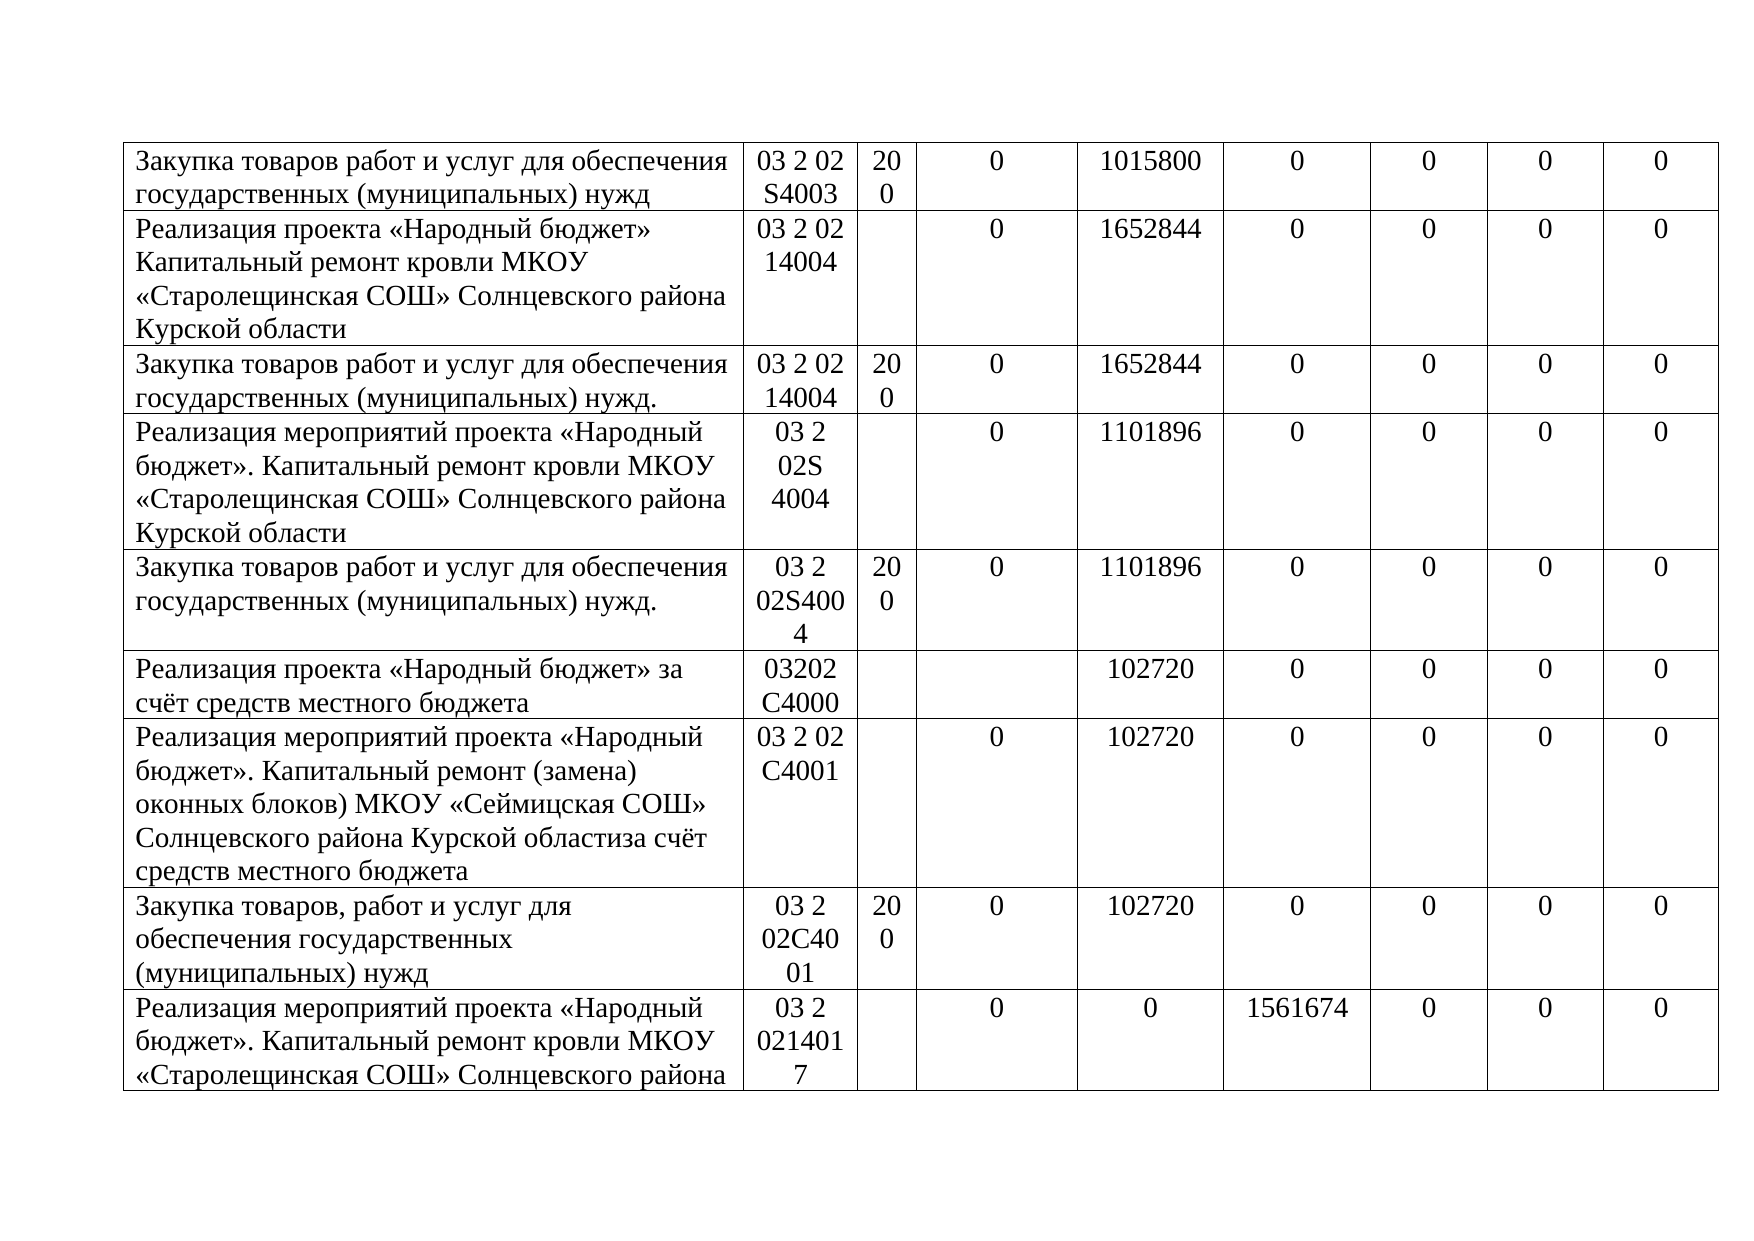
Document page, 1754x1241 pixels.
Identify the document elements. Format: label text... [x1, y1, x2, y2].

table_cell [858, 719, 916, 887]
table_cell 0 [1488, 414, 1603, 548]
table_cell 0 [1604, 990, 1718, 1090]
table_cell 102720 [1078, 651, 1223, 718]
table_cell 0 [1604, 143, 1718, 210]
table_cell 0 [917, 888, 1077, 989]
table_cell 0 [917, 550, 1077, 650]
table_cell 0 [1371, 651, 1487, 718]
table_cell 0 [1371, 143, 1487, 210]
table_cell Реализация мероприятий проекта «Народный бюджет». Капитальный ремонт (замена) оконных блоков) МКОУ «Сеймицская СОШ» Солнцевского района Курской областиза счёт средств местного бюджета [124, 719, 743, 887]
table_cell Реализация проекта «Народный бюджет» за счёт средств местного бюджета [124, 651, 743, 718]
table_cell 0 [1488, 211, 1603, 345]
table_cell 200 [858, 346, 916, 413]
table_cell 0 [1371, 990, 1487, 1090]
table_cell 0 [1488, 990, 1603, 1090]
table_cell 0 [1488, 143, 1603, 210]
table_cell 0 [1604, 888, 1718, 989]
table_cell 0 [1371, 211, 1487, 345]
table_cell 0 [1488, 651, 1603, 718]
table_cell 0 [1488, 719, 1603, 887]
table_cell 0 [917, 143, 1077, 210]
table_cell 0 [1371, 414, 1487, 548]
table_cell 0 [1371, 719, 1487, 887]
table_cell 0 [1224, 211, 1370, 345]
table_cell 1561674 [1224, 990, 1370, 1090]
table_cell 0 [1224, 143, 1370, 210]
table_cell [858, 651, 916, 718]
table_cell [124, 990, 743, 1090]
table_cell 0 [917, 414, 1077, 548]
table_cell 0 [1604, 719, 1718, 887]
table_cell 0 [1224, 414, 1370, 548]
table_cell 0 [917, 346, 1077, 413]
table_cell 0 [1604, 211, 1718, 345]
table_cell [858, 414, 916, 548]
table_cell 0 [1604, 651, 1718, 718]
table_cell Закупка товаров, работ и услуг для обеспечения государственных (муниципальных) нужд [124, 888, 743, 989]
table_cell [858, 211, 916, 345]
table_cell 0 [1604, 414, 1718, 548]
table_cell Закупка товаров работ и услуг для обеспечения государственных (муниципальных) нужд. [124, 346, 743, 413]
table_cell Закупка товаров работ и услуг для обеспечения государственных (муниципальных) нужд [124, 143, 743, 210]
table_cell 0 [1371, 888, 1487, 989]
table_cell Закупка товаров работ и услуг для обеспечения государственных (муниципальных) нужд. [124, 550, 743, 650]
table_cell 0 [1371, 550, 1487, 650]
table_cell 0 [1488, 550, 1603, 650]
table_cell 200 [858, 550, 916, 650]
table_cell 200 [858, 143, 916, 210]
table_cell 1652844 [1078, 346, 1223, 413]
table_cell 0 [1371, 346, 1487, 413]
table_cell 0 [1488, 888, 1603, 989]
table_cell 03 2 02С4001 [744, 888, 857, 989]
table_cell 0 [1224, 888, 1370, 989]
table_cell 0 [1224, 550, 1370, 650]
table_cell 1015800 [1078, 143, 1223, 210]
table_cell Реализация проекта «Народный бюджет» Капитальный ремонт кровли МКОУ «Старолещинская СОШ» Солнцевского района Курской области [124, 211, 743, 345]
table_cell 102720 [1078, 888, 1223, 989]
table_cell 102720 [1078, 719, 1223, 887]
table_cell 03 2 02 14004 [744, 211, 857, 345]
table_cell 03 2 02 S4003 [744, 143, 857, 210]
table_cell 0 [1224, 719, 1370, 887]
table_cell 03 2 0214017 [744, 990, 857, 1090]
table_cell 03 2 02 С4001 [744, 719, 857, 887]
table_cell 0 [917, 211, 1077, 345]
table_cell [858, 990, 916, 1090]
table_cell Реализация мероприятий проекта «Народный бюджет». Капитальный ремонт кровли МКОУ «Старолещинская СОШ» Солнцевского района Курской области [124, 414, 743, 548]
table_cell 0 [1078, 990, 1223, 1090]
table_cell 200 [858, 888, 916, 989]
table_cell 0 [1604, 550, 1718, 650]
table_cell 0 [917, 990, 1077, 1090]
table_cell [917, 651, 1077, 718]
table_cell 0 [917, 719, 1077, 887]
table_cell 0 [1224, 651, 1370, 718]
table_cell 03 2 02S 4004 [744, 414, 857, 548]
table_cell 1652844 [1078, 211, 1223, 345]
table_cell 1101896 [1078, 550, 1223, 650]
table_cell 1101896 [1078, 414, 1223, 548]
table_cell 0 [1488, 346, 1603, 413]
table_cell 0 [1224, 346, 1370, 413]
table_cell 0 [1604, 346, 1718, 413]
table_cell 03 2 02 14004 [744, 346, 857, 413]
table_cell 03202С4000 [744, 651, 857, 718]
table_cell 03 2 02S4004 [744, 550, 857, 650]
